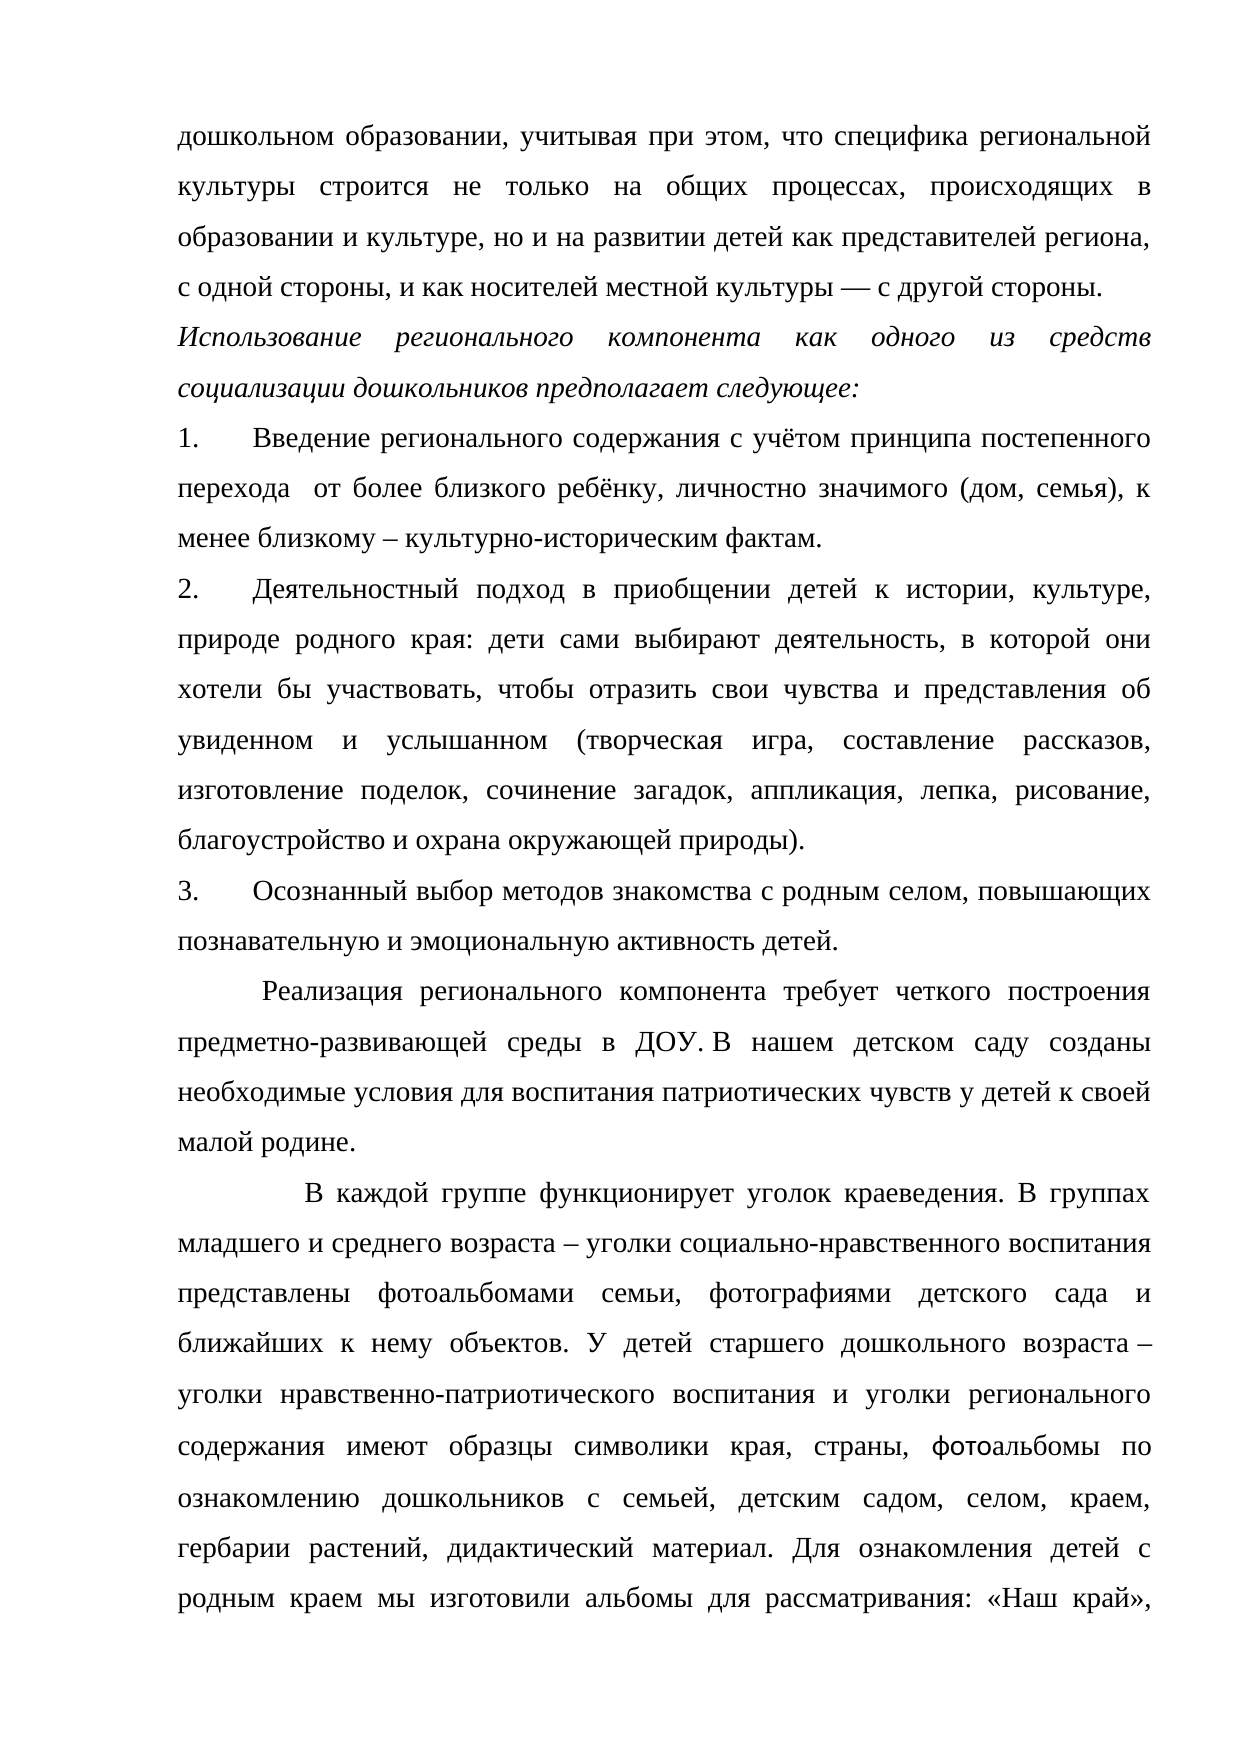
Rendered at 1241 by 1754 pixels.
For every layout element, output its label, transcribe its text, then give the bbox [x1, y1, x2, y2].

list Деятельностный подход в приобщении детей к истории, культуре, природе родного края: дети сами выбирают деятельность, в которой они хотели бы участвовать, чтобы отразить свои чувства и представления об увиденном и услышанном (творческая игра, составление рассказов, изготовление поделок, сочинение загадок, аппликация, лепка, рисование, благоустройство и охрана окружающей природы). [177, 571, 1152, 856]
list Введение регионального содержания с учётом принципа постепенного перехода от более близкого ребёнку, личностно значимого (дом, семья), к менее близкому – культурно-историческим фактам. [177, 420, 1152, 554]
text Использование регионального компонента как одного из средств социализации дошкольников предполагает следующее: [177, 319, 1152, 403]
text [177, 1513, 1152, 1614]
list Осознанный выбор методов знакомства с родным селом, повышающих познавательную и эмоциональную активность детей. [177, 873, 1152, 957]
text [177, 118, 1152, 303]
text Реализация регионального компонента требует четкого построения предметно-развивающей среды в ДОУ. В нашем детском саду созданы необходимые условия для воспитания патриотических чувств у детей к своей малой родине. [177, 973, 1152, 1158]
